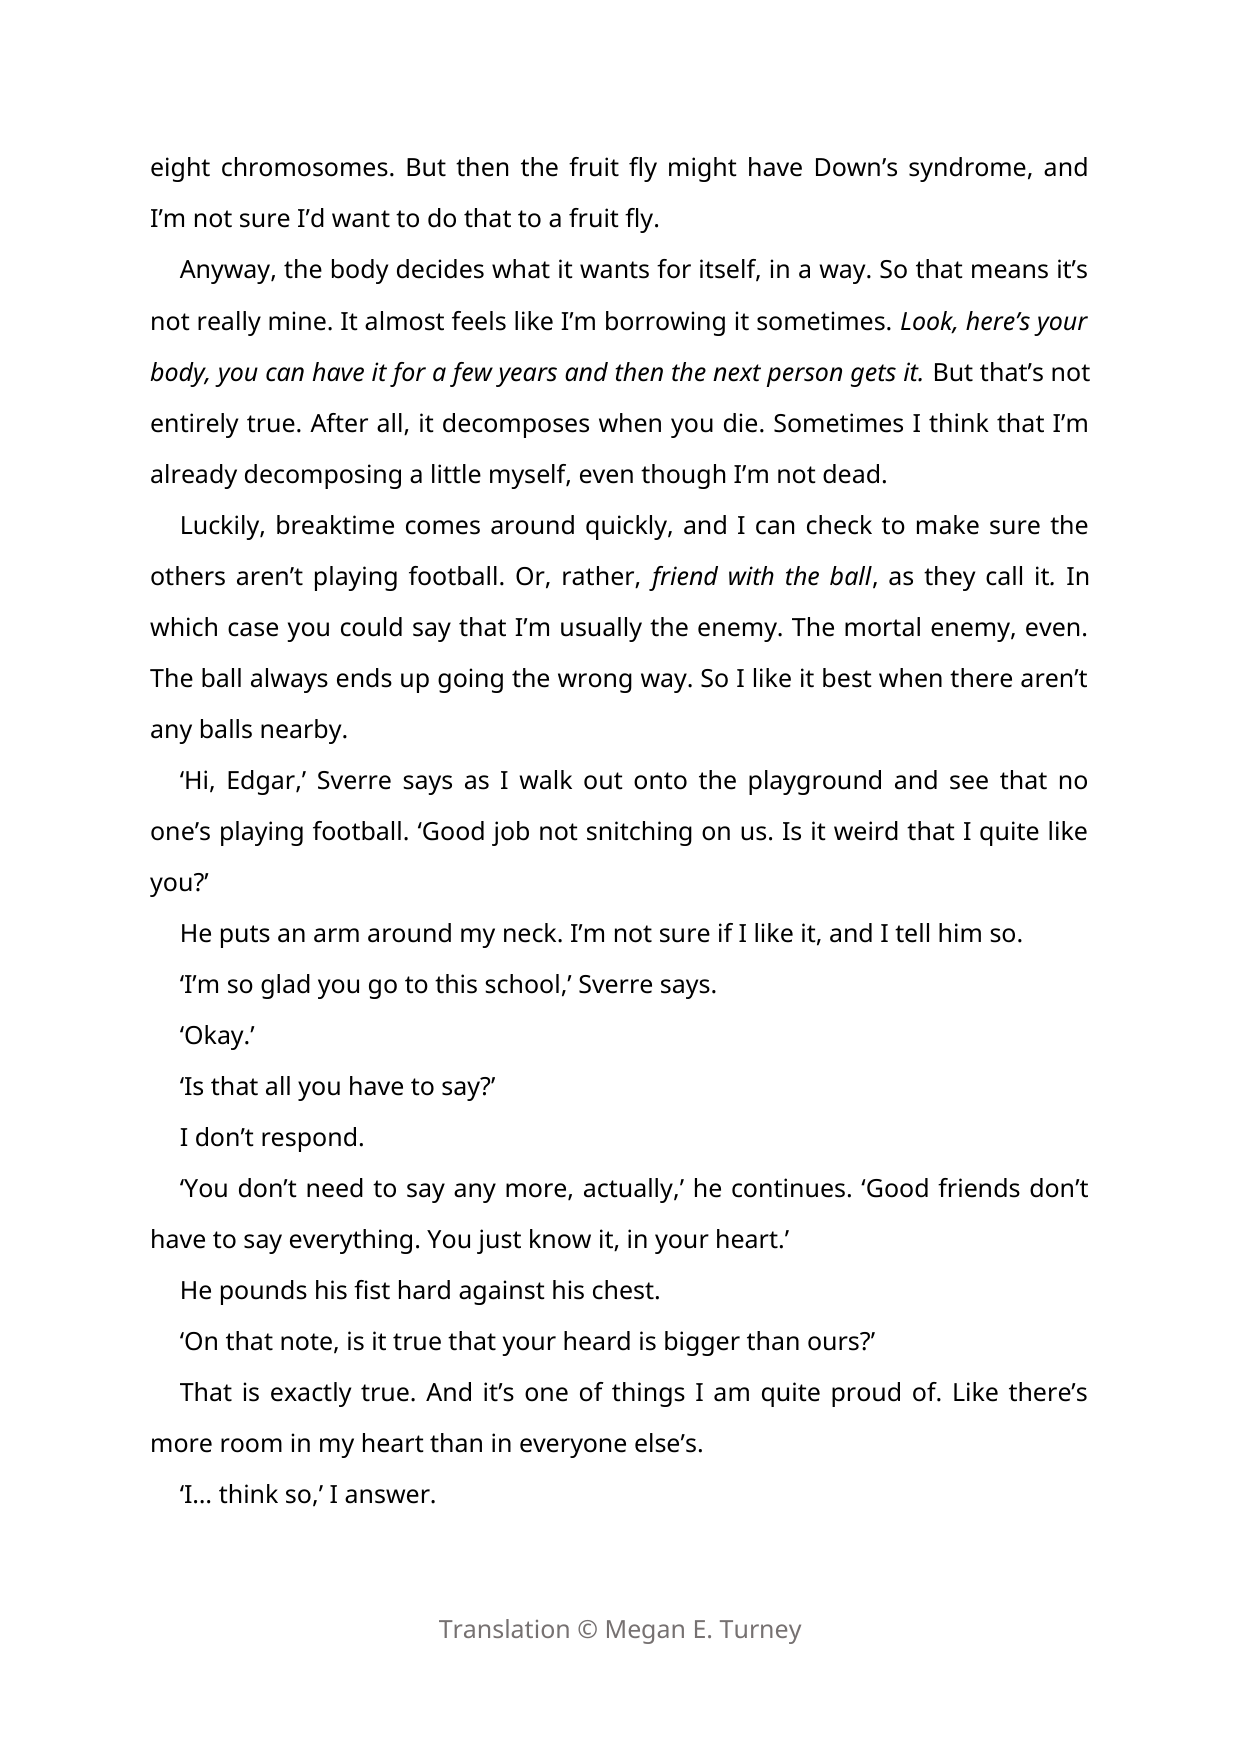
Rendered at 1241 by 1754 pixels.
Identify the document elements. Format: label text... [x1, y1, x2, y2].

text ‘Okay.’ [150, 1018, 1090, 1052]
text ‘You don’t need to say any more, actually,’ he continues. ‘Good friends don’t have to say everything. You just know it, in your heart.’ [150, 1171, 1090, 1256]
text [150, 150, 1090, 235]
text Luckily, breaktime comes around quickly, and I can check to make sure the others aren’t playing football. Or, rather, friend with the ball, as they call it. In which case you could say that I’m usually the enemy. The mortal enemy, even. The ball always ends up going the wrong way. So I like it best when there aren’t any balls nearby. [150, 507, 1090, 746]
text He puts an arm around my neck. I’m not sure if I like it, and I tell him so. [150, 916, 1090, 950]
text ‘On that note, is it true that your heard is bigger than ours?’ [150, 1324, 1090, 1358]
text I don’t respond. [150, 1120, 1090, 1154]
text ‘I’m so glad you go to this school,’ Sverre says. [150, 967, 1090, 1001]
text That is exactly true. And it’s one of things I am quite proud of. Like there’s more room in my heart than in everyone else’s. [150, 1375, 1090, 1460]
text ‘Is that all you have to say?’ [150, 1069, 1090, 1103]
text ‘I… think so,’ I answer. [150, 1477, 1090, 1511]
text He pounds his fist hard against his chest. [150, 1273, 1090, 1307]
text Anyway, the body decides what it wants for itself, in a way. So that means it’s not really mine. It almost feels like I’m borrowing it sometimes. Look, here’s your body, you can have it for a few years and then the next person gets it. But that’s not entirely true. After all, it decomposes when you die. Sometimes I think that I’m already decomposing a little myself, even though I’m not dead. [150, 252, 1090, 490]
text ‘Hi, Edgar,’ Sverre says as I walk out onto the playground and see that no one’s playing football. ‘Good job not snitching on us. Is it weird that I quite like you?’ [150, 762, 1090, 899]
